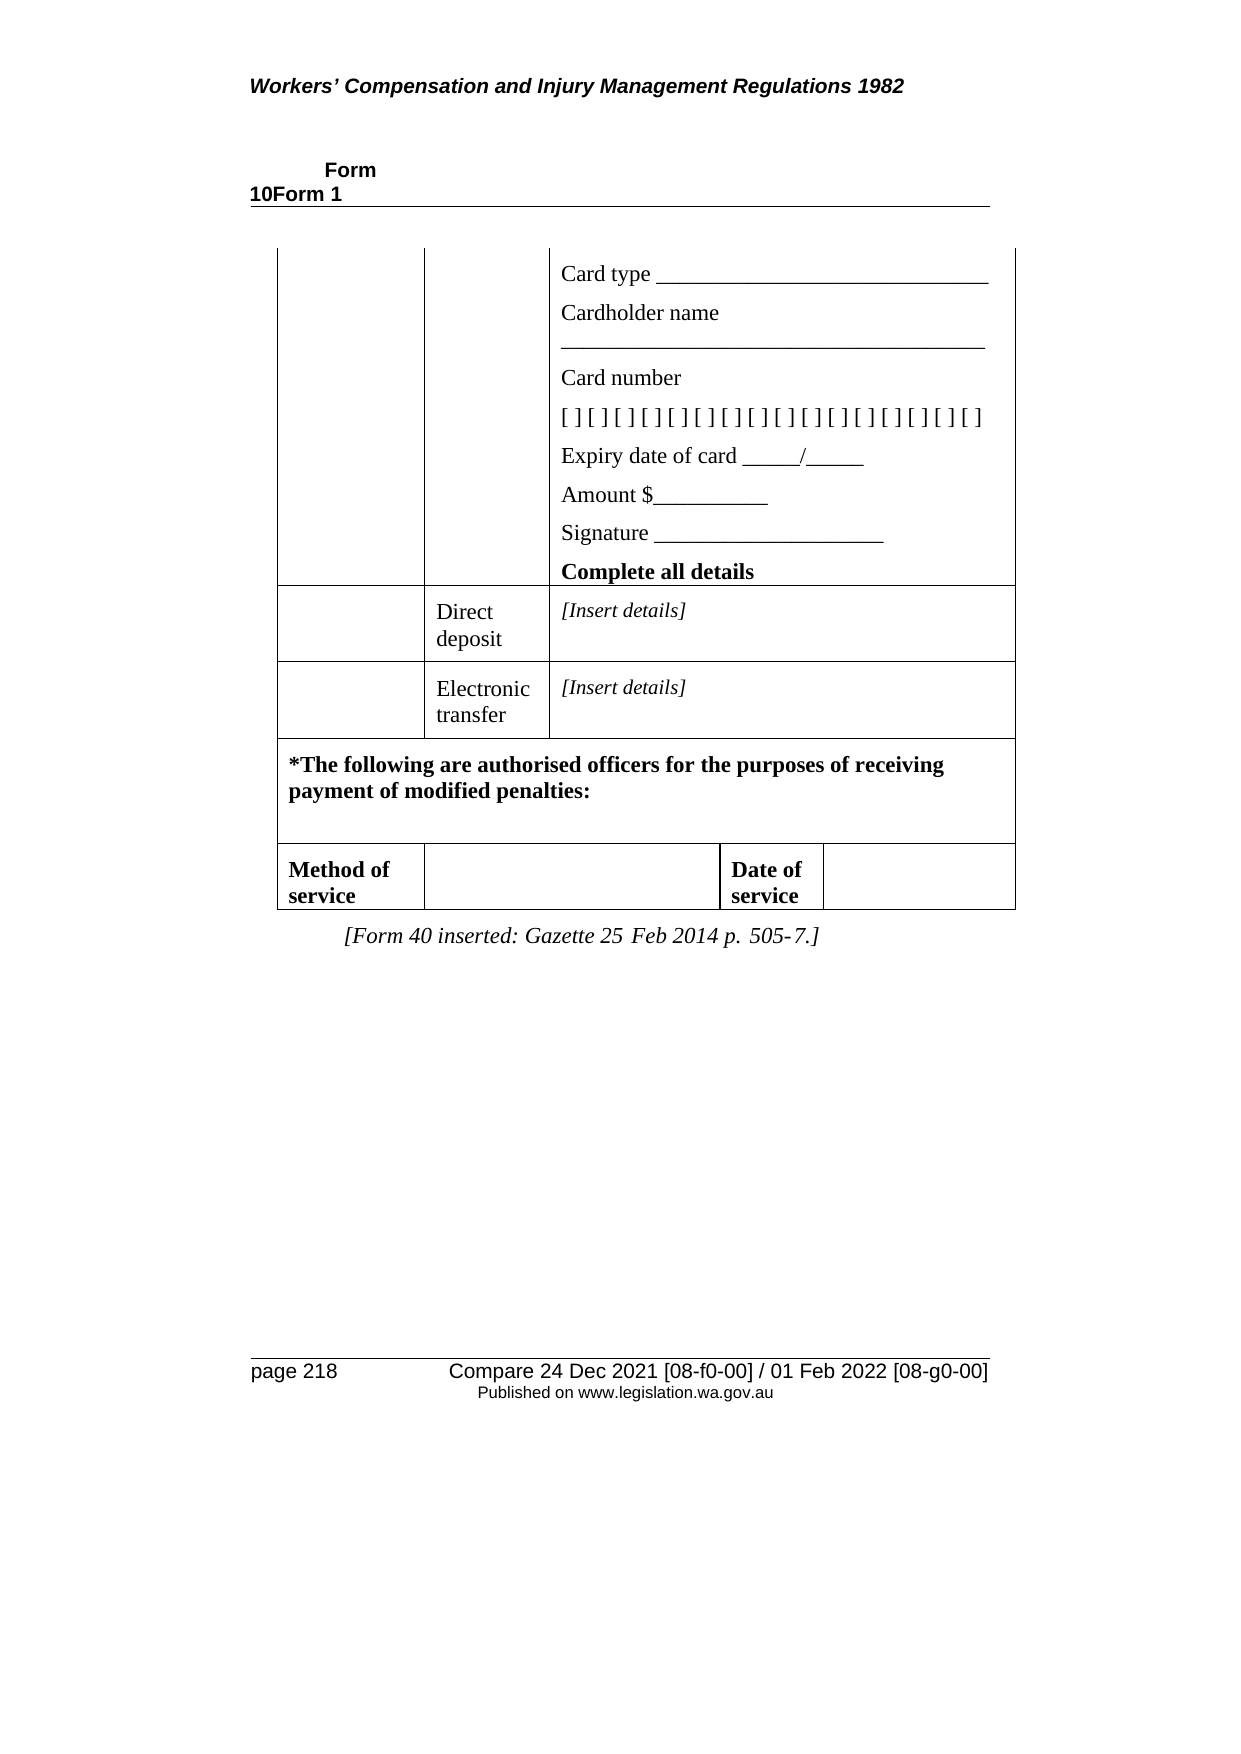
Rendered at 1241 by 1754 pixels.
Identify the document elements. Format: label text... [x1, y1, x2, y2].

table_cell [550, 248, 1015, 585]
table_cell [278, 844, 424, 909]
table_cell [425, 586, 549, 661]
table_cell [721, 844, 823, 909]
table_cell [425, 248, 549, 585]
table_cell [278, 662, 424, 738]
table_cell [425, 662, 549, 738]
text [Form 40 inserted: Gazette 25 Feb 2014 p. 505-7.] [251, 922, 990, 949]
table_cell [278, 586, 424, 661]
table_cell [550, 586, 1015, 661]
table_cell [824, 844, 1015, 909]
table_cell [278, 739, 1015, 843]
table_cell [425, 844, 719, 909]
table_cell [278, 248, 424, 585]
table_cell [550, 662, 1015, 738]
